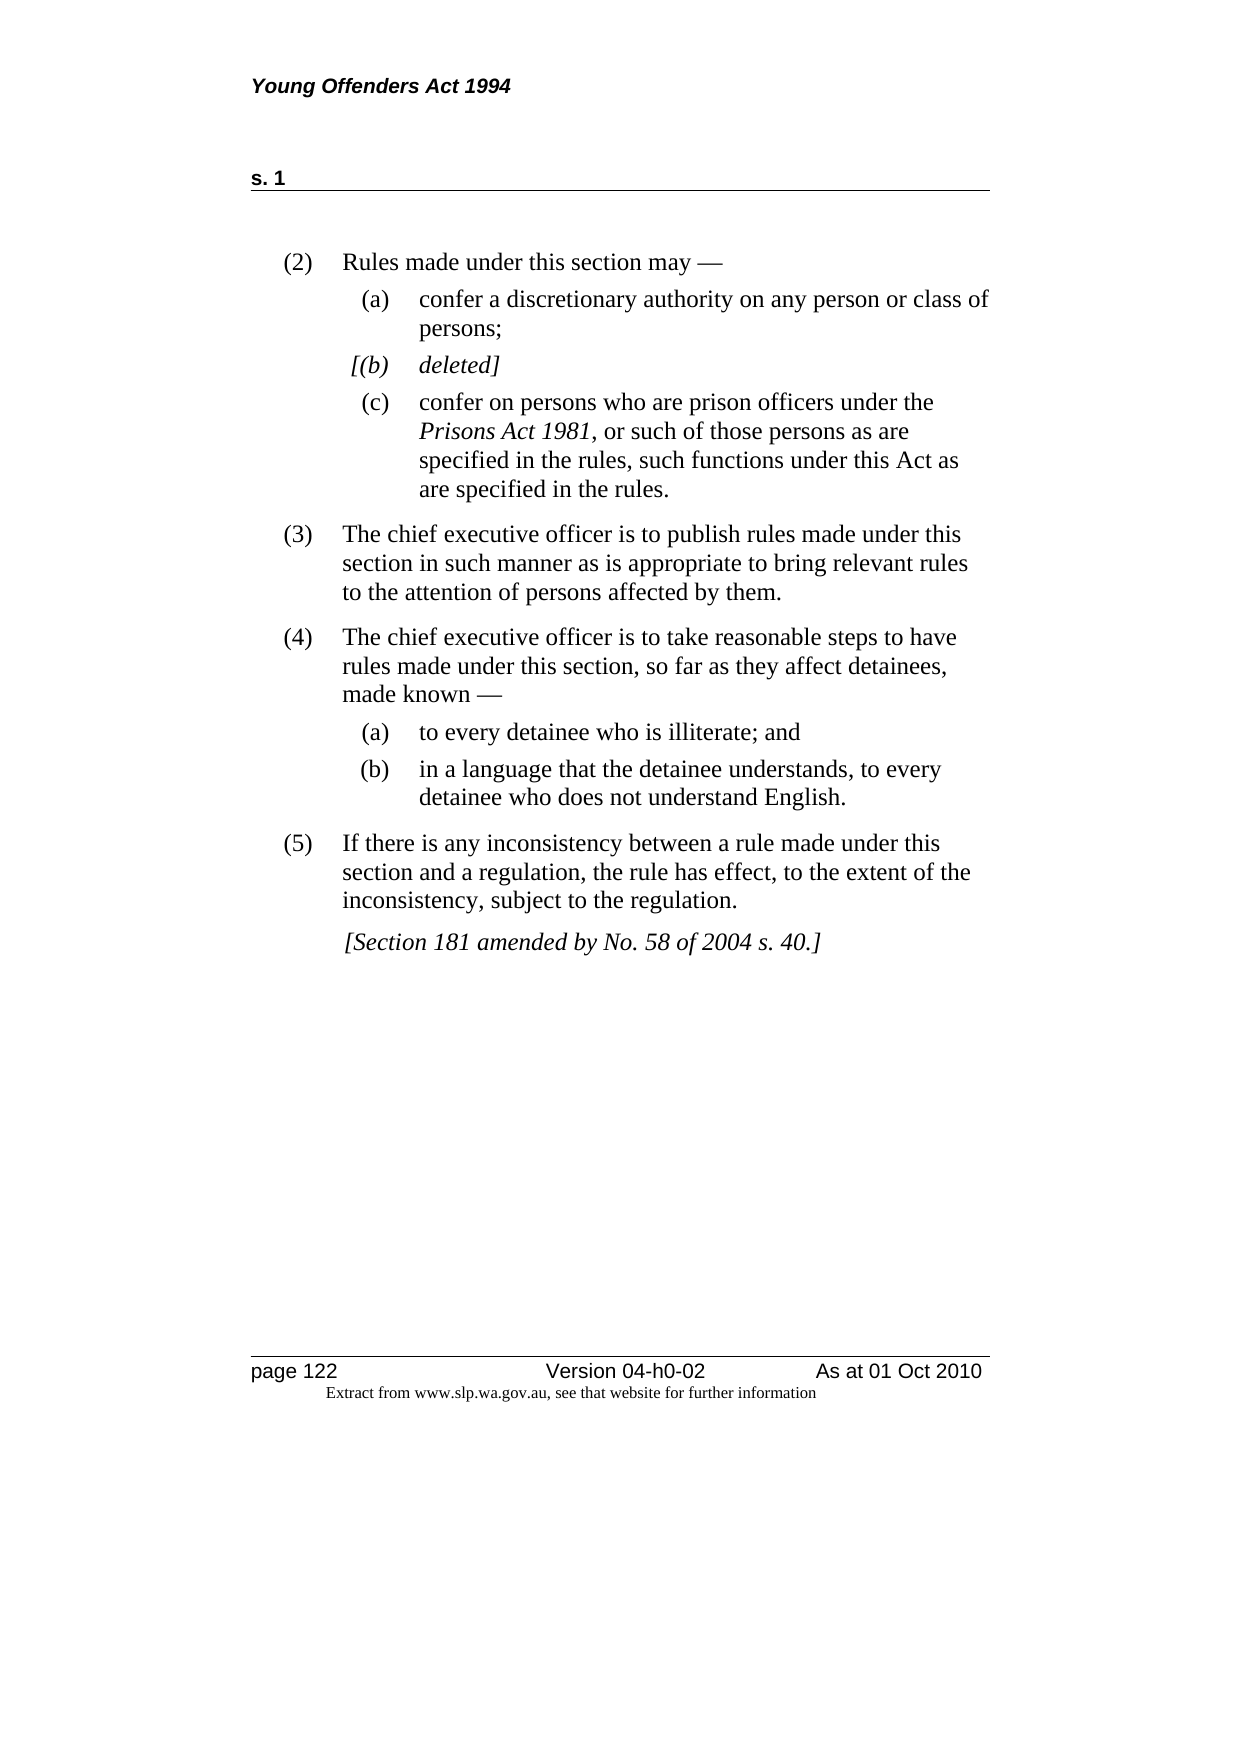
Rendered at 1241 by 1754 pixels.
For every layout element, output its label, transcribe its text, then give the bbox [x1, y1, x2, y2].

text (4) The chief executive officer is to take reasonable steps to have rules made under this section, so far as they affect detainees, made known — [251, 622, 990, 708]
text (a) confer a discretionary authority on any person or class of persons; [251, 284, 990, 342]
text (a) to every detainee who is illiterate; and [251, 717, 990, 745]
text (3) The chief executive officer is to publish rules made under this section in such manner as is appropriate to bring relevant rules to the attention of persons affected by them. [251, 519, 990, 605]
text (c) confer on persons who are prison officers under the Prisons Act 1981, or such of those persons as are specified in the rules, such functions under this Act as are specified in the rules. [251, 387, 990, 502]
text [Section 181 amended by No. 58 of 2004 s. 40.] [251, 927, 990, 955]
text (b) in a language that the detainee understands, to every detainee who does not understand English. [251, 754, 990, 811]
text (2) Rules made under this section may — [251, 247, 990, 276]
text [(b) deleted] [251, 350, 990, 379]
text (5) If there is any inconsistency between a rule made under this section and a regulation, the rule has effect, to the extent of the inconsistency, subject to the regulation. [251, 828, 990, 914]
